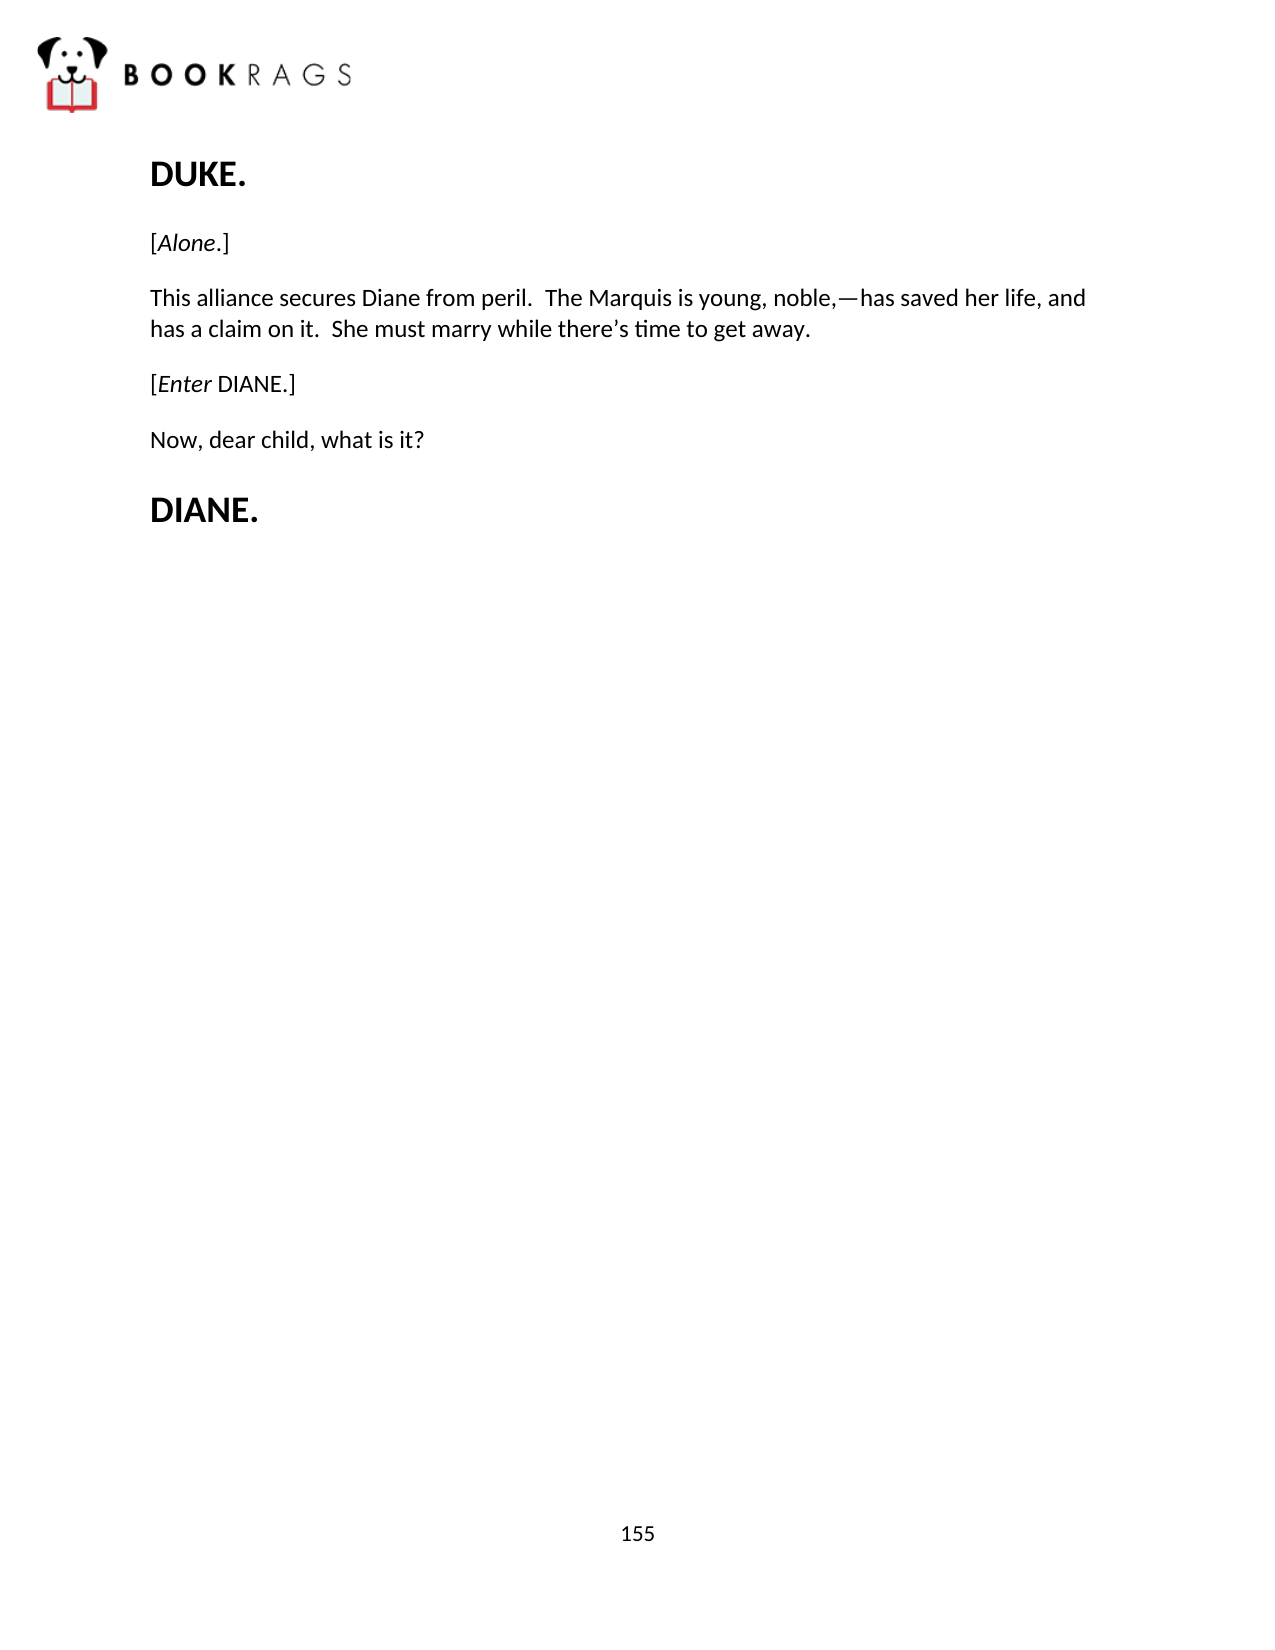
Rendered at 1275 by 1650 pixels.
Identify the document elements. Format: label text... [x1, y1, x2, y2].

text This alliance secures Diane from peril. The Marquis is young, noble,—­has saved her life, and has a claim on it. She must marry while there’s time to get away. [150, 282, 1125, 343]
text DUKE. [150, 150, 1125, 196]
text [Enter DIANE.] [150, 368, 1125, 399]
text Now, dear child, what is it? [150, 424, 1125, 454]
text [Alone.] [150, 227, 1125, 257]
picture [37, 37, 351, 113]
text DIANE. [150, 486, 1125, 532]
